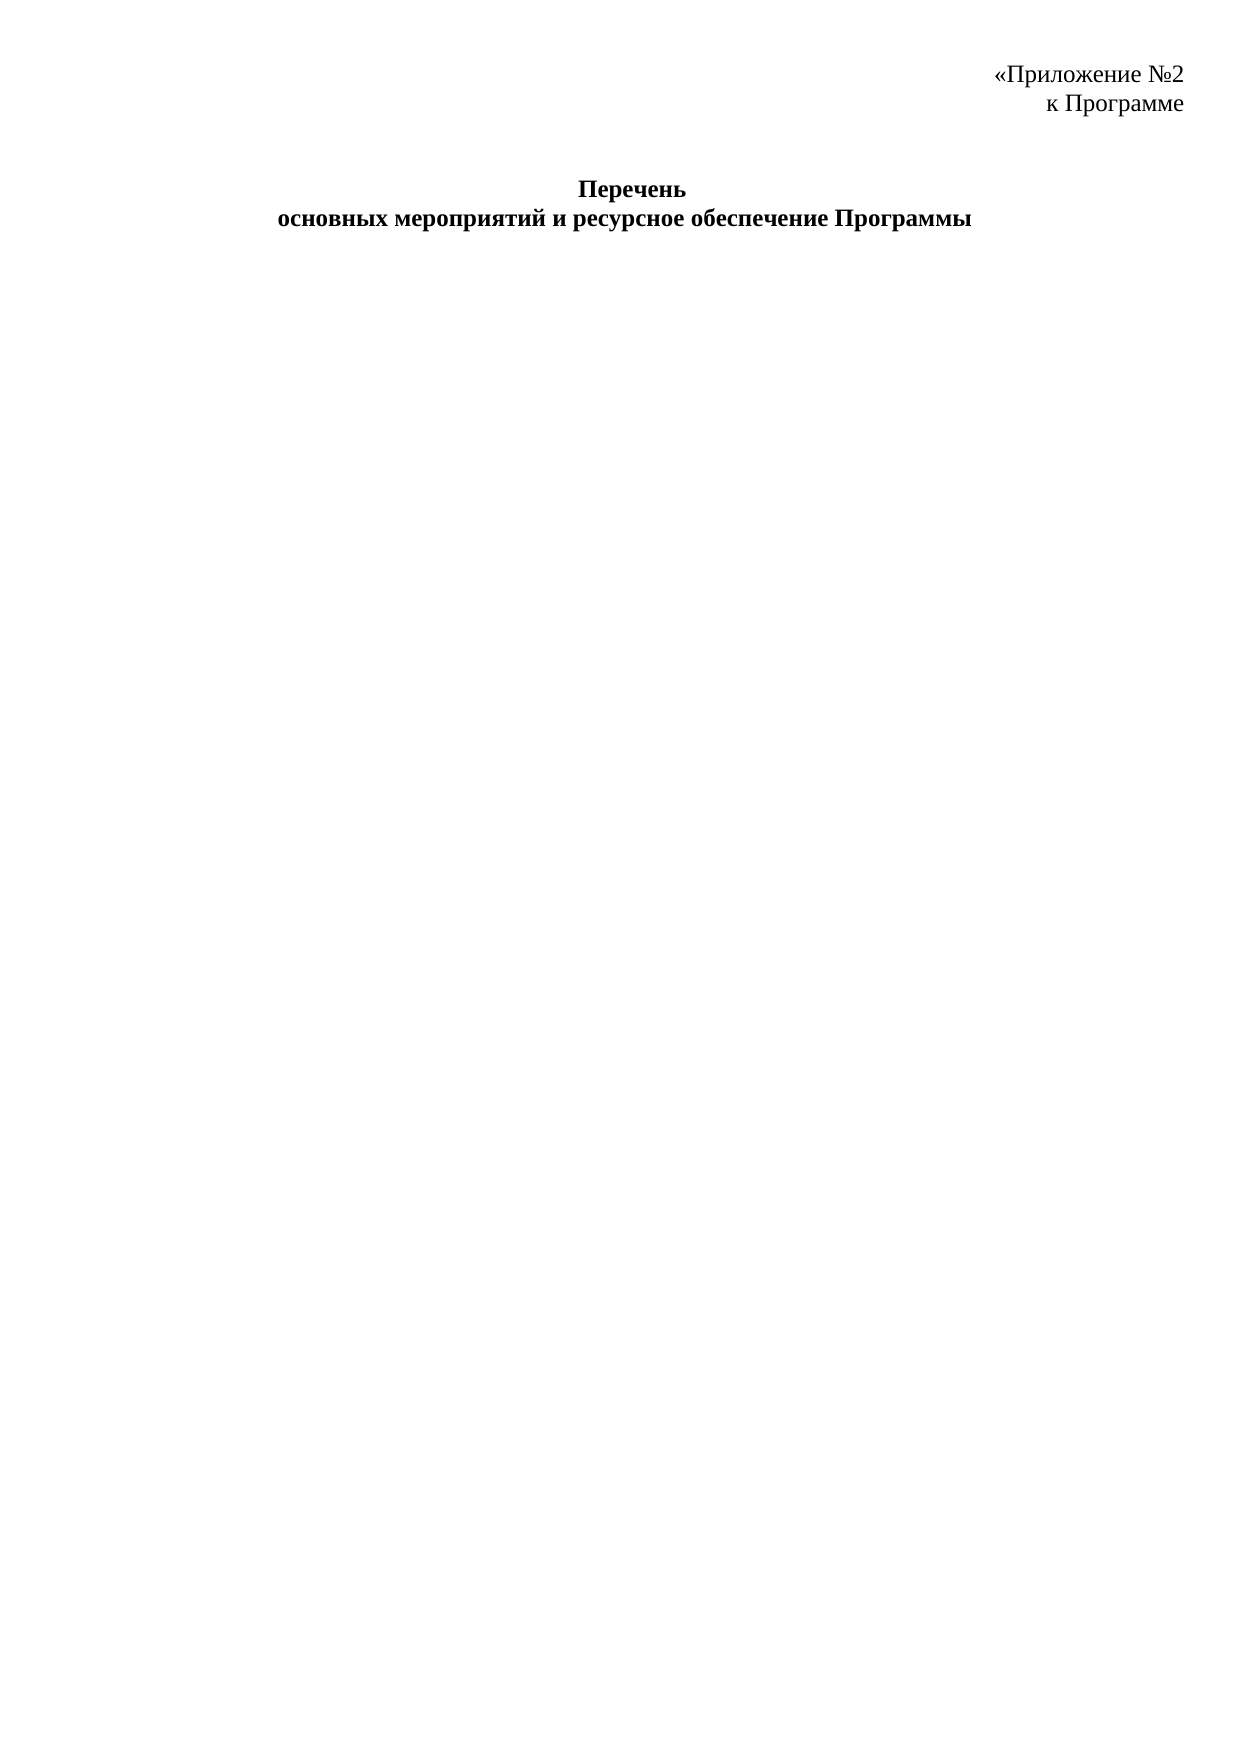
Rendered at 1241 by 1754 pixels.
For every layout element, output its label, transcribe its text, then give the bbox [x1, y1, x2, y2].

text основных мероприятий и ресурсное обеспечение Программы [56, 203, 1193, 232]
text Перечень [56, 174, 986, 203]
text «Приложение №2 [56, 59, 1184, 88]
text к Программе [56, 88, 1184, 117]
